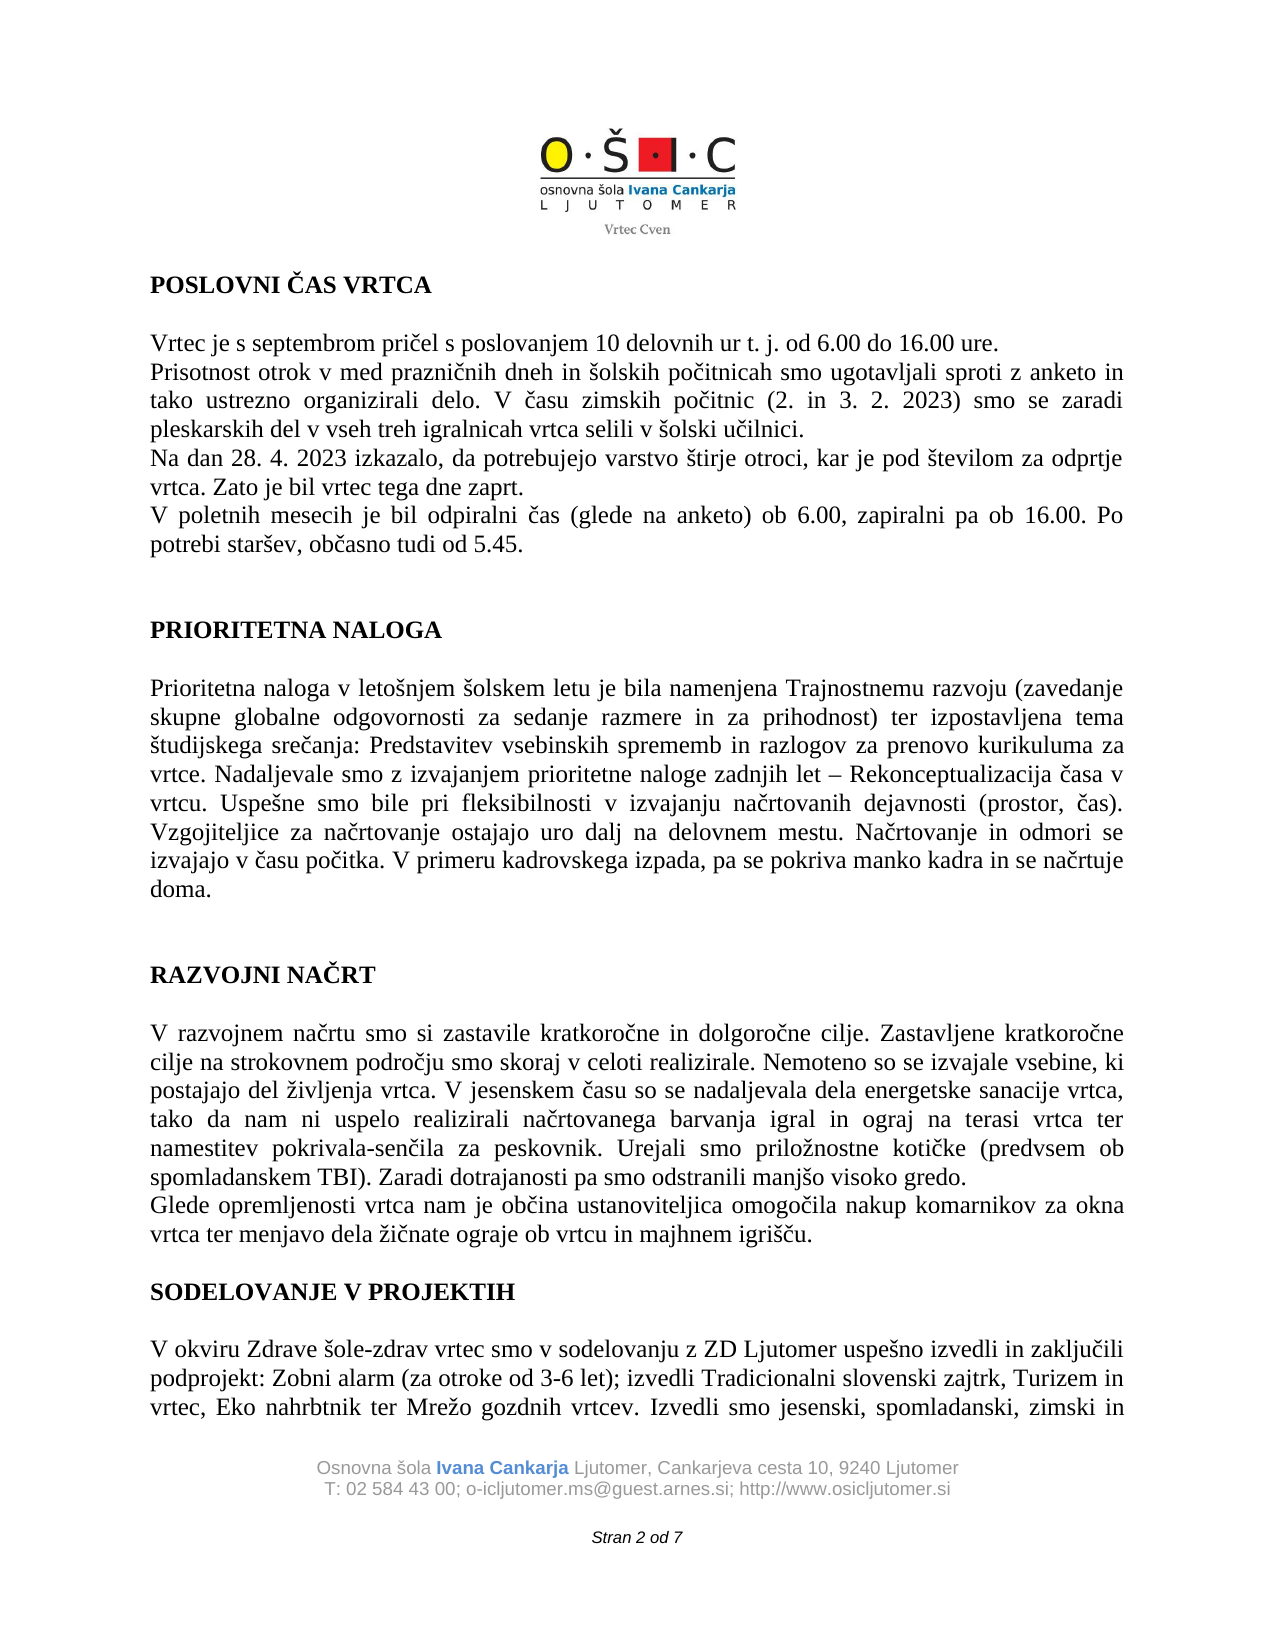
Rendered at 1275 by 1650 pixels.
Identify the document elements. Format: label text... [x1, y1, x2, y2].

text Prisotnost otrok v med prazničnih dneh in šolskih počitnicah smo ugotavljali sproti z anketo in tako ustrezno organizirali delo. V času zimskih počitnic (2. in 3. 2. 2023) smo se zaradi pleskarskih del v vseh treh igralnicah vrtca selili v šolski učilnici. [150, 357, 1125, 443]
text V poletnih mesecih je bil odpiralni čas (glede na anketo) ob 6.00, zapiralni pa ob 16.00. Po potrebi staršev, občasno tudi od 5.45. [150, 500, 1125, 558]
picture [534, 73, 741, 242]
text Prioritetna naloga v letošnjem šolskem letu je bila namenjena Trajnostnemu razvoju (zavedanje skupne globalne odgovornosti za sedanje razmere in za prihodnost) ter izpostavljena tema študijskega srečanja: Predstavitev vsebinskih sprememb in razlogov za prenovo kurikuluma za vrtce. Nadaljevale smo z izvajanjem prioritetne naloge zadnjih let – Rekonceptualizacija časa v vrtcu. Uspešne smo bile pri fleksibilnosti v izvajanju načrtovanih dejavnosti (prostor, čas). Vzgojiteljice za načrtovanje ostajajo uro dalj na delovnem mestu. Načrtovanje in odmori se izvajajo v času počitka. V primeru kadrovskega izpada, pa se pokriva manko kadra in se načrtuje doma. [150, 673, 1125, 903]
text RAZVOJNI NAČRT [150, 960, 1125, 989]
text POSLOVNI ČAS VRTCA [150, 270, 1125, 299]
text Glede opremljenosti vrtca nam je občina ustanoviteljica omogočila nakup komarnikov za okna vrtca ter menjavo dela žičnate ograje ob vrtcu in majhnem igrišču. [150, 1190, 1125, 1248]
text Vrtec je s septembrom pričel s poslovanjem 10 delovnih ur t. j. od 6.00 do 16.00 ure. [150, 328, 1125, 357]
text SODELOVANJE V PROJEKTIH [150, 1277, 1125, 1305]
text PRIORITETNA NALOGA [150, 615, 1125, 644]
text Na dan 28. 4. 2023 izkazalo, da potrebujejo varstvo štirje otroci, kar je pod številom za odprtje vrtca. Zato je bil vrtec tega dne zaprt. [150, 443, 1125, 500]
text V razvojnem načrtu smo si zastavile kratkoročne in dolgoročne cilje. Zastavljene kratkoročne cilje na strokovnem področju smo skoraj v celoti realizirale. Nemoteno so se izvajale vsebine, ki postajajo del življenja vrtca. V jesenskem času so se nadaljevala dela energetske sanacije vrtca, tako da nam ni uspelo realizirali načrtovanega barvanja igral in ograj na terasi vrtca ter namestitev pokrivala-senčila za peskovnik. Urejali smo priložnostne kotičke (predvsem ob spomladanskem TBI). Zaradi dotrajanosti pa smo odstranili manjšo visoko gredo. [150, 1018, 1125, 1190]
